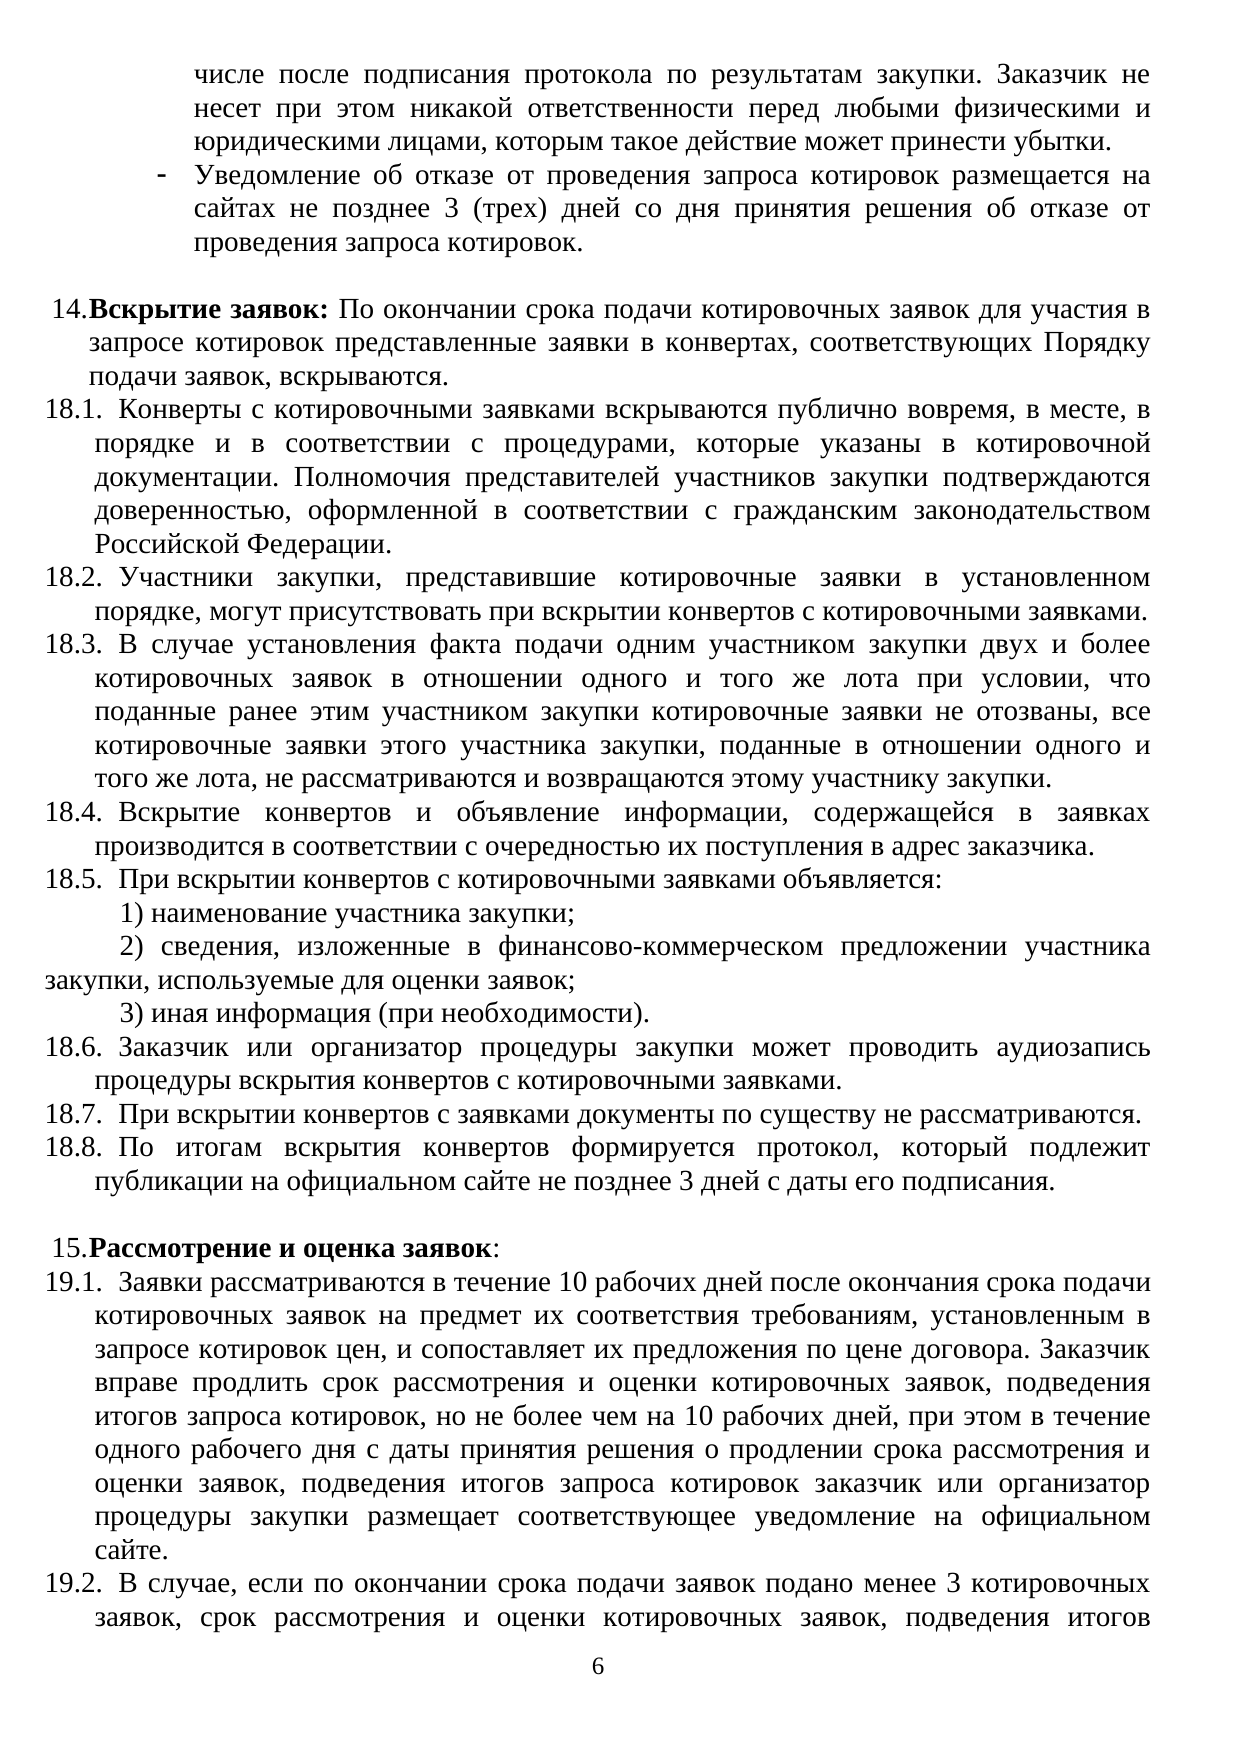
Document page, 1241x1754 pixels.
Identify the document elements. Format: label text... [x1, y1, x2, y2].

list Заказчик или организатор процедуры закупки может проводить аудиозапись процедуры вскрытия конвертов с котировочными заявками. [44, 1029, 1152, 1096]
list При вскрытии конвертов с заявками документы по существу не рассматриваются. [44, 1096, 1152, 1129]
list Рассмотрение и оценка заявок: [51, 1230, 1152, 1264]
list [44, 1566, 1152, 1633]
list Уведомление об отказе от проведения запроса котировок размещается на сайтах не позднее 3 (трех) дней со дня принятия решения об отказе от проведения запроса котировок. [157, 157, 1152, 257]
list Вскрытие заявок: По окончании срока подачи котировочных заявок для участия в запросе котировок представленные заявки в конвертах, соответствующих Порядку подачи заявок, вскрываются. [51, 291, 1152, 392]
list Заявки рассматриваются в течение 10 рабочих дней после окончания срока подачи котировочных заявок на предмет их соответствия требованиям, установленным в запросе котировок цен, и сопоставляет их предложения по цене договора. Заказчик вправе продлить срок рассмотрения и оценки котировочных заявок, подведения итогов запроса котировок, но не более чем на 10 рабочих дней, при этом в течение одного рабочего дня с даты принятия решения о продлении срока рассмотрения и оценки заявок, подведения итогов запроса котировок заказчик или организатор процедуры закупки размещает соответствующее уведомление на официальном сайте. [44, 1264, 1152, 1566]
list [157, 56, 1152, 157]
list При вскрытии конвертов с котировочными заявками объявляется: [44, 861, 1152, 895]
list По итогам вскрытия конвертов формируется протокол, который подлежит публикации на официальном сайте не позднее 3 дней с даты его подписания. [44, 1129, 1152, 1197]
list Вскрытие конвертов и объявление информации, содержащейся в заявках производится в соответствии с очередностью их поступления в адрес заказчика. [44, 794, 1152, 861]
text 3) иная информация (при необходимости). [44, 995, 1152, 1029]
text 2) сведения, изложенные в финансово-коммерческом предложении участника закупки, используемые для оценки заявок; [44, 928, 1152, 995]
list Участники закупки, представившие котировочные заявки в установленном порядке, могут присутствовать при вскрытии конвертов с котировочными заявками. [44, 559, 1152, 626]
list В случае установления факта подачи одним участником закупки двух и более котировочных заявок в отношении одного и того же лота при условии, что поданные ранее этим участником закупки котировочные заявки не отозваны, все котировочные заявки этого участника закупки, поданные в отношении одного и того же лота, не рассматриваются и возвращаются этому участнику закупки. [44, 626, 1152, 794]
list Конверты с котировочными заявками вскрываются публично вовремя, в месте, в порядке и в соответствии с процедурами, которые указаны в котировочной документации. Полномочия представителей участников закупки подтверждаются доверенностью, оформленной в соответствии с гражданским законодательством Российской Федерации. [44, 392, 1152, 559]
text 1) наименование участника закупки; [44, 895, 1152, 928]
